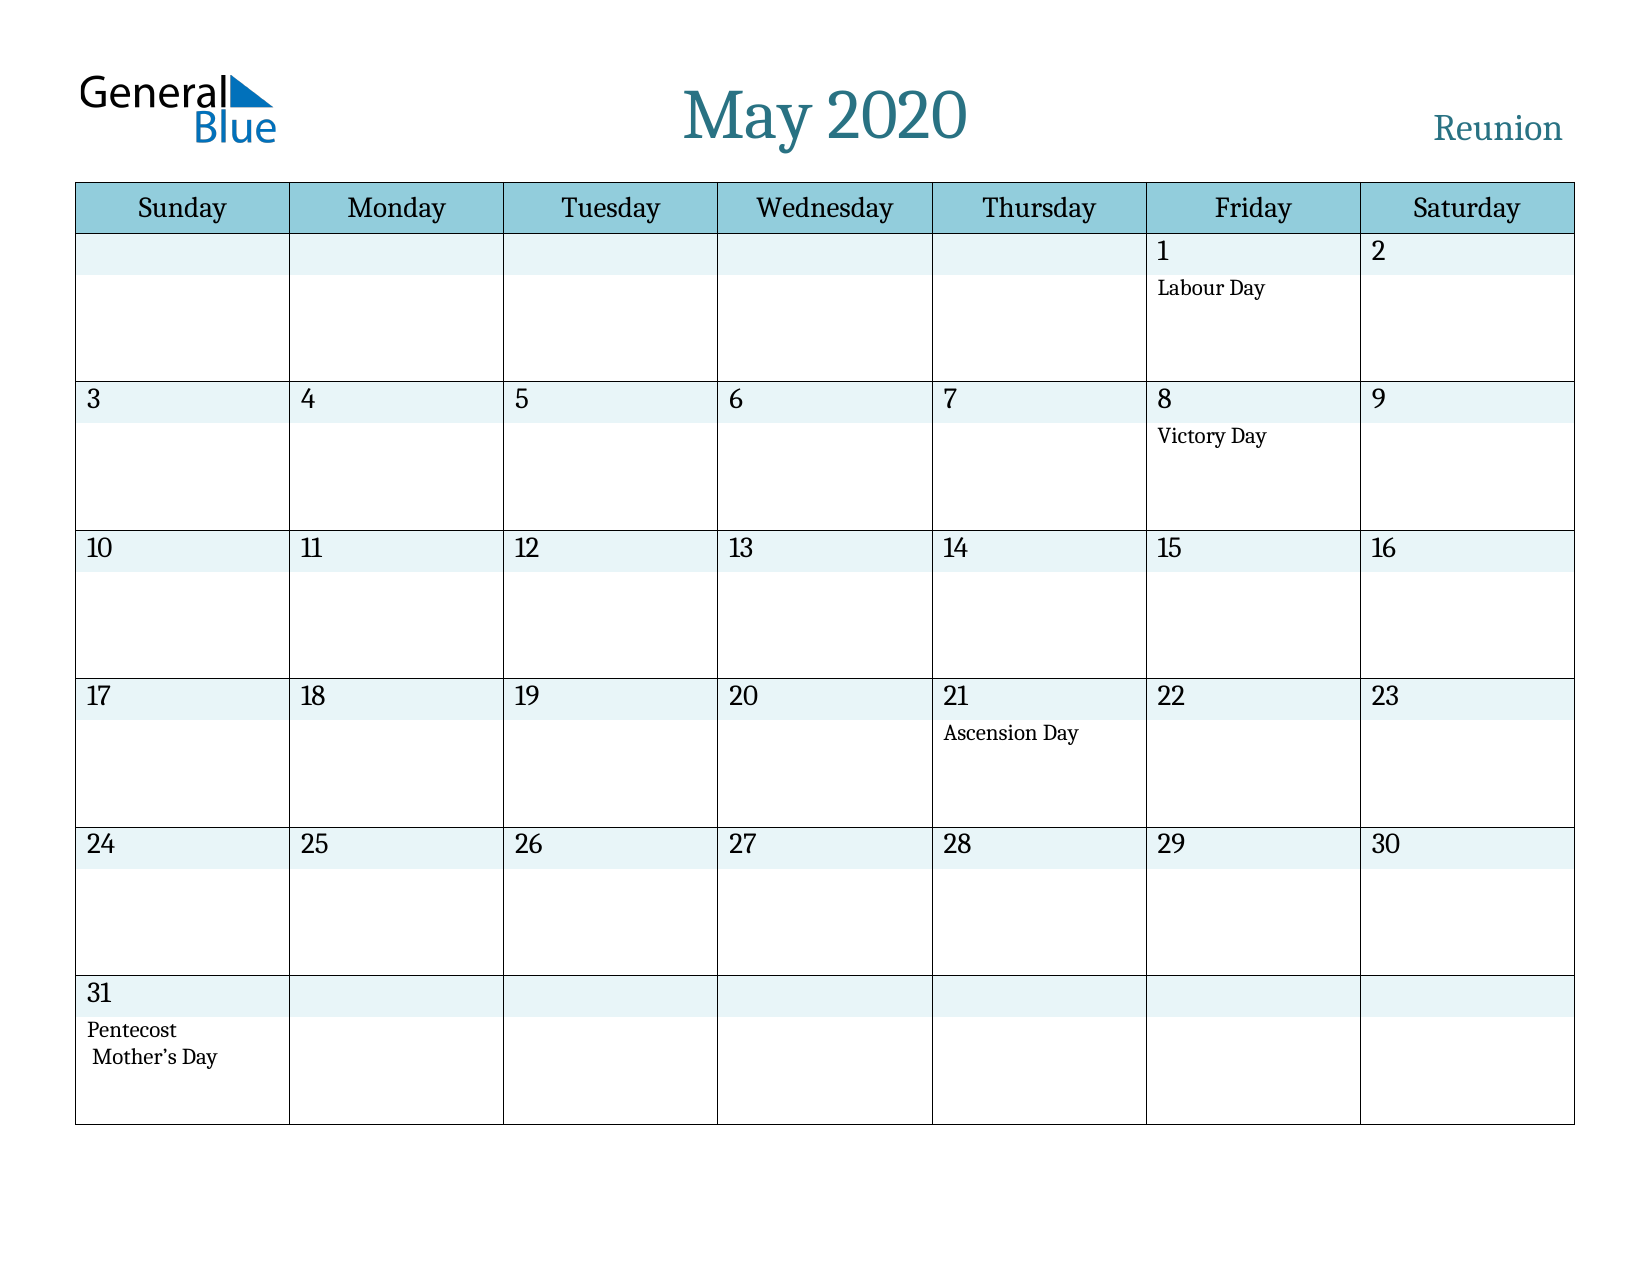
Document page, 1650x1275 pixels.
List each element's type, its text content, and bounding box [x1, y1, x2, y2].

table_cell [1361, 423, 1574, 530]
table_cell [290, 275, 503, 381]
table_cell [1147, 720, 1360, 827]
table_cell [290, 234, 503, 275]
table_cell Saturday [1361, 183, 1574, 233]
table_cell [290, 869, 503, 975]
table_cell 28 [933, 828, 1146, 869]
table_cell [76, 869, 289, 975]
table_cell 11 [290, 531, 503, 572]
table_cell 31 [76, 976, 289, 1017]
table_cell [718, 1017, 932, 1123]
table_cell [718, 720, 932, 827]
table_cell 4 [290, 382, 503, 423]
table_cell Ascension Day [933, 720, 1146, 827]
table_cell Friday [1147, 183, 1360, 233]
table_cell [718, 869, 932, 975]
table_cell [1361, 976, 1574, 1017]
table_cell [504, 275, 717, 381]
table_cell 9 [1361, 382, 1574, 423]
table_cell [1361, 275, 1574, 381]
picture [80, 75, 276, 143]
table_cell [76, 275, 289, 381]
table_header May 2020 [504, 75, 1146, 182]
table_cell [290, 976, 503, 1017]
table_cell [290, 720, 503, 827]
table_cell [290, 572, 503, 678]
table_cell 23 [1361, 679, 1574, 720]
table_cell [718, 423, 932, 530]
table_cell 20 [718, 679, 932, 720]
table_cell [1147, 572, 1360, 678]
table_cell [933, 869, 1146, 975]
table_cell [933, 572, 1146, 678]
table_cell Wednesday [718, 183, 932, 233]
table_cell 21 [933, 679, 1146, 720]
table_cell 7 [933, 382, 1146, 423]
table_cell Sunday [76, 183, 289, 233]
table_cell [933, 423, 1146, 530]
table_cell [718, 275, 932, 381]
table_header [76, 75, 503, 182]
table_cell [504, 234, 717, 275]
table_cell [76, 572, 289, 678]
table_cell [933, 275, 1146, 381]
table_cell 29 [1147, 828, 1360, 869]
table_cell [504, 1017, 717, 1123]
table_cell [933, 1017, 1146, 1123]
table_cell [933, 976, 1146, 1017]
table_cell Thursday [933, 183, 1146, 233]
table_cell 14 [933, 531, 1146, 572]
table_cell Labour Day [1147, 275, 1360, 381]
table_cell Monday [290, 183, 503, 233]
table_cell [76, 423, 289, 530]
table_cell [1147, 869, 1360, 975]
table_cell 17 [76, 679, 289, 720]
table_cell [1147, 976, 1360, 1017]
table_cell 10 [76, 531, 289, 572]
table_cell [76, 720, 289, 827]
table_cell 1 [1147, 234, 1360, 275]
table_cell [1361, 572, 1574, 678]
table_cell 12 [504, 531, 717, 572]
table_cell [718, 572, 932, 678]
table_cell [76, 234, 289, 275]
table_cell [504, 720, 717, 827]
table_cell [504, 572, 717, 678]
table_cell Victory Day [1147, 423, 1360, 530]
table_cell 24 [76, 828, 289, 869]
table_cell 6 [718, 382, 932, 423]
table_cell [290, 1017, 503, 1123]
table_cell 25 [290, 828, 503, 869]
table_cell 3 [76, 382, 289, 423]
table_cell [504, 423, 717, 530]
table_cell Tuesday [504, 183, 717, 233]
table_cell [1361, 1017, 1574, 1123]
table_cell Pentecost Mother’s Day [76, 1017, 289, 1123]
table_cell [1361, 869, 1574, 975]
table_cell [933, 234, 1146, 275]
table_cell [1361, 720, 1574, 827]
table_cell 30 [1361, 828, 1574, 869]
table_cell 5 [504, 382, 717, 423]
table_cell [1147, 1017, 1360, 1123]
table_cell 15 [1147, 531, 1360, 572]
table_cell [718, 234, 932, 275]
table_header Reunion [1146, 75, 1574, 182]
table_cell 8 [1147, 382, 1360, 423]
table_cell 18 [290, 679, 503, 720]
table_cell [504, 976, 717, 1017]
table_cell [718, 976, 932, 1017]
table_cell 13 [718, 531, 932, 572]
table_cell 19 [504, 679, 717, 720]
table_cell 2 [1361, 234, 1574, 275]
table_cell 22 [1147, 679, 1360, 720]
table_cell [504, 869, 717, 975]
table_cell 27 [718, 828, 932, 869]
table_cell 16 [1361, 531, 1574, 572]
table_cell [290, 423, 503, 530]
table_cell 26 [504, 828, 717, 869]
